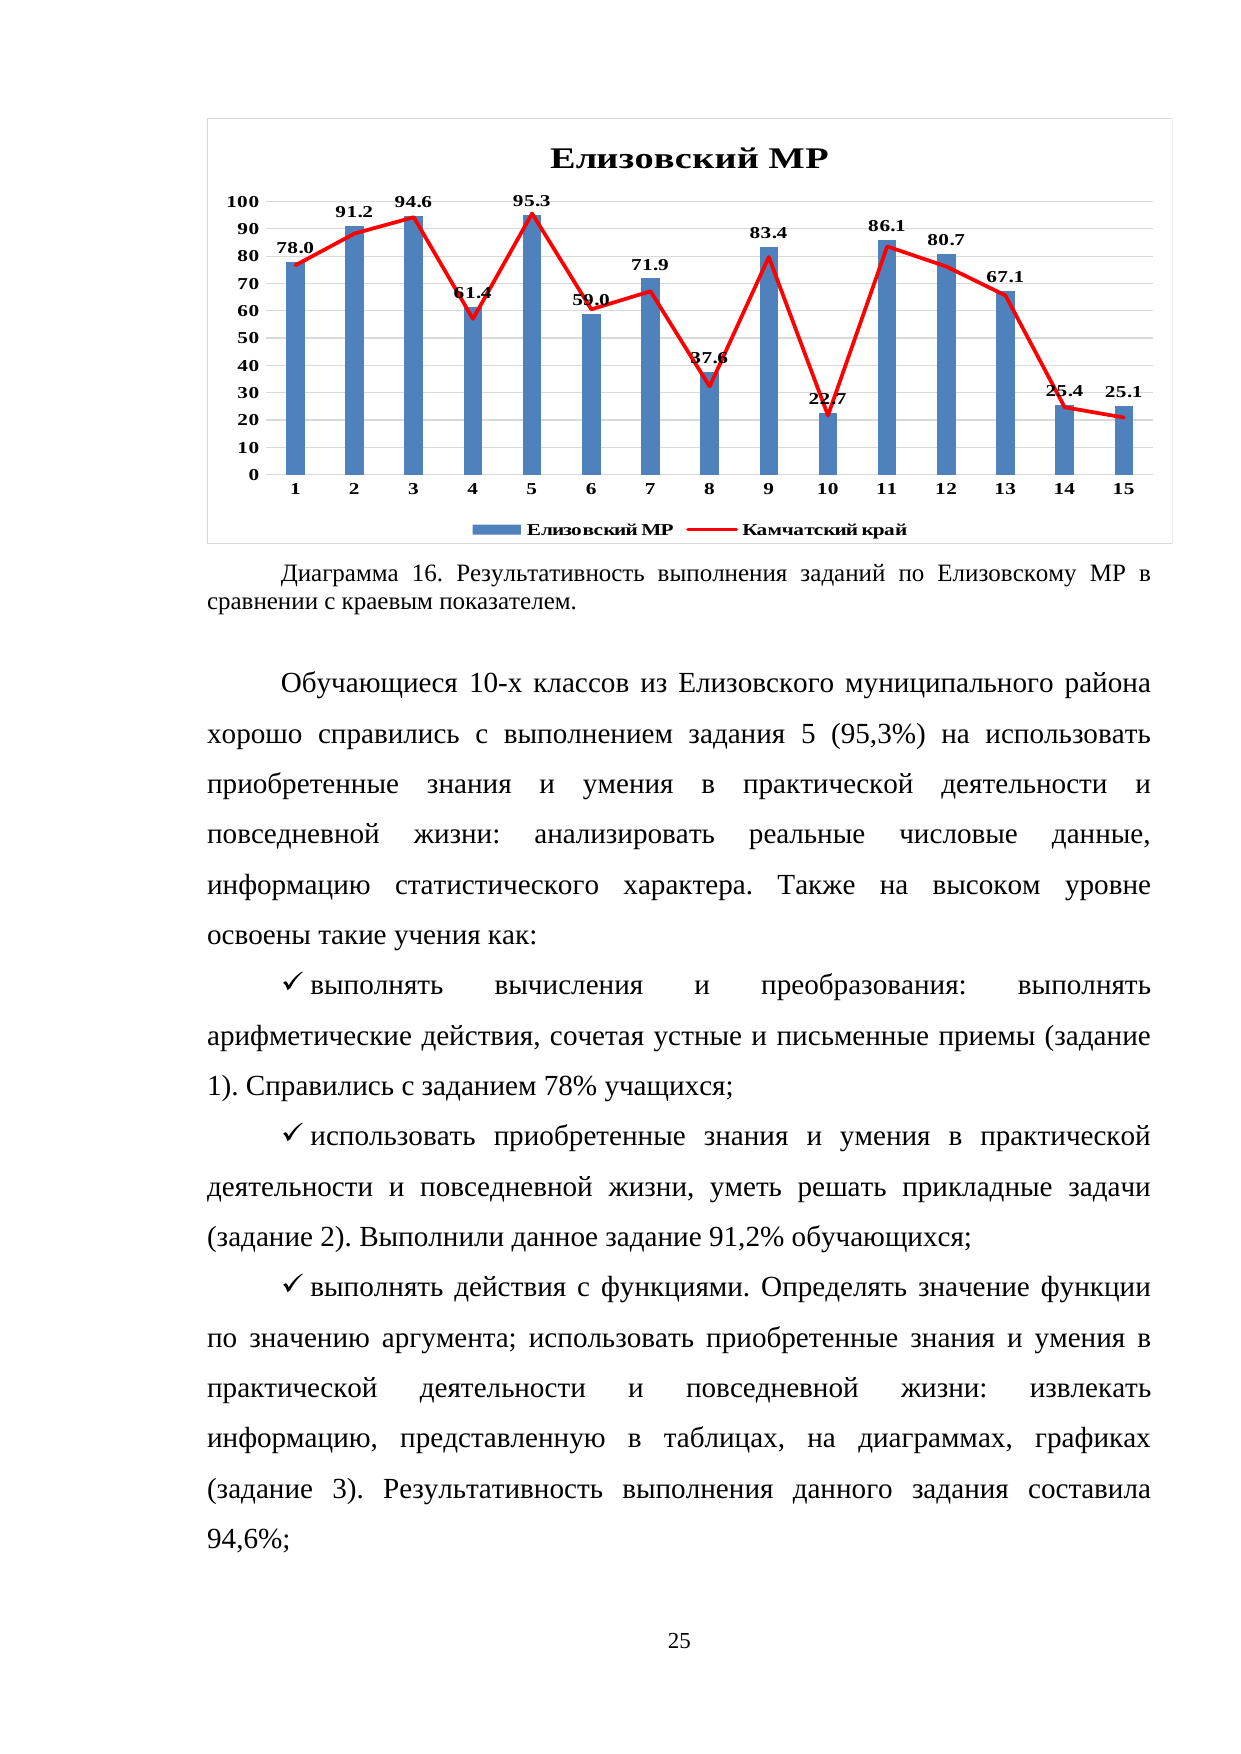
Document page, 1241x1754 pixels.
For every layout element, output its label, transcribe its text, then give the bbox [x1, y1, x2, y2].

list использовать приобретенные знания и умения в практической деятельности и повседневной жизни, уметь решать прикладные задачи (задание 2). Выполнили данное задание 91,2% обучающихся; [207, 1118, 1152, 1253]
list выполнять действия с функциями. Определять значение функции по значению аргумента; использовать приобретенные знания и умения в практической деятельности и повседневной жизни: извлекать информацию, представленную в таблицах, на диаграммах, графиках (задание 3). Результативность выполнения данного задания составила 94,6%; [207, 1269, 1152, 1555]
list выполнять вычисления и преобразования: выполнять арифметические действия, сочетая устные и письменные приемы (задание 1). Справились с заданием 78% учащихся; [207, 967, 1152, 1102]
text Диаграмма 16. Результативность выполнения заданий по Елизовскому МР в сравнении с краевым показателем. [207, 558, 1152, 615]
text Обучающиеся 10-х классов из Елизовского муниципального района хорошо справились с выполнением задания 5 (95,3%) на использовать приобретенные знания и умения в практической деятельности и повседневной жизни: анализировать реальные числовые данные, информацию статистического характера. Также на высоком уровне освоены такие учения как: [207, 666, 1152, 951]
